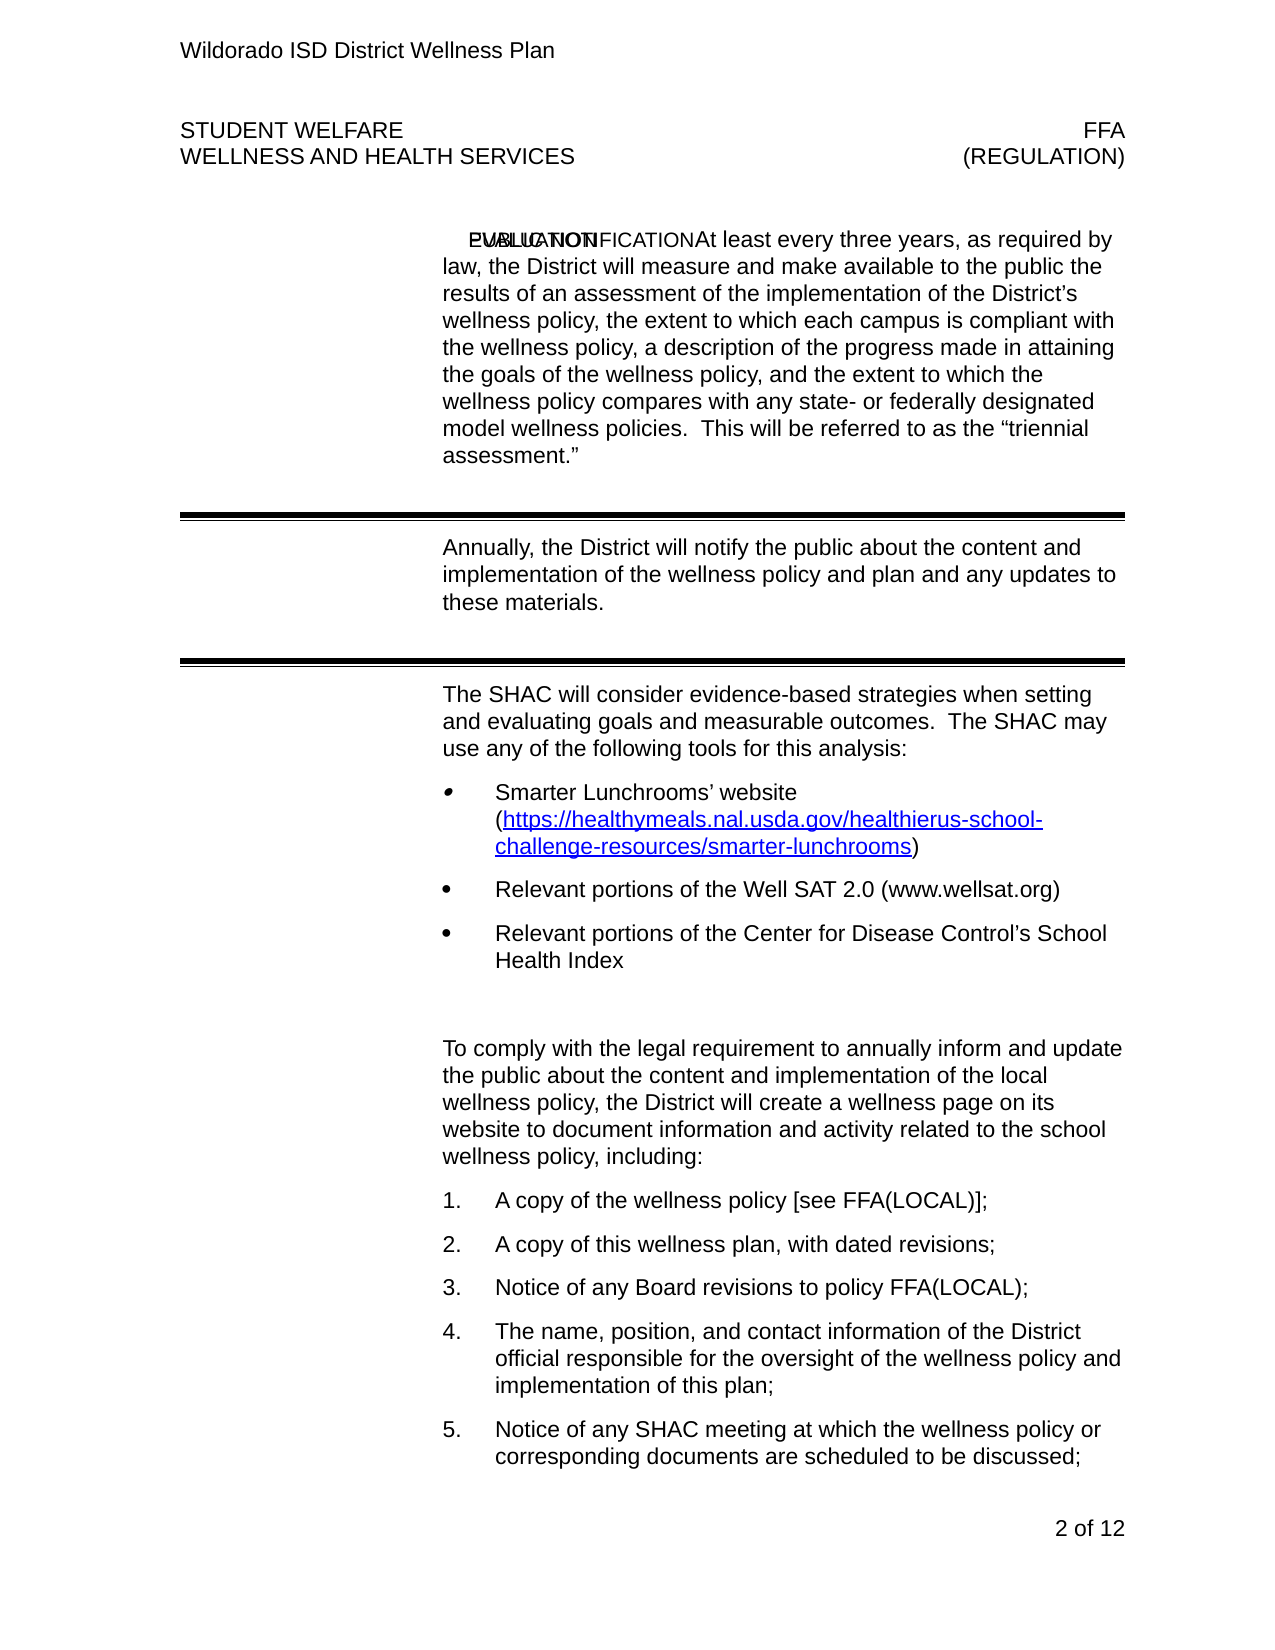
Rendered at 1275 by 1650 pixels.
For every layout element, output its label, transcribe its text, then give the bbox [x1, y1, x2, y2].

list A copy of this wellness plan, with dated revisions; [442, 1230, 1125, 1257]
list Notice of any Board revisions to policy FFA(LOCAL); [442, 1273, 1125, 1301]
text Relevant portions of the Well SAT 2.0 (www.wellsat.org) [442, 876, 1125, 903]
text PUBLIC NOTIFICATION [468, 227, 694, 252]
text At least every three years, as required by law, the District will measure and make available to the public the results of an assessment of the implementation of the District’s wellness policy, the extent to which each campus is compliant with the wellness policy, a description of the progress made in attaining the goals of the wellness policy, and the extent to which the wellness policy compares with any state- or federally designated model wellness policies. This will be referred to as the “triennial assessment.” [442, 225, 1125, 469]
text Annually, the District will notify the public about the content and implementation of the wellness policy and plan and any updates to these materials. [442, 534, 1125, 615]
text Smarter Lunchrooms’ website (https://healthymeals.nal.usda.gov/healthierus-school-challenge-resources/smarter-lunchrooms) [442, 778, 1125, 859]
text Relevant portions of the Center for Disease Control’s School Health Index [442, 919, 1125, 973]
list Notice of any SHAC meeting at which the wellness policy or corresponding documents are scheduled to be discussed; [442, 1415, 1125, 1469]
text The SHAC will consider evidence-based strategies when setting and evaluating goals and measurable outcomes. The SHAC may use any of the following tools for this analysis: [442, 680, 1125, 761]
list The name, position, and contact information of the District official responsible for the oversight of the wellness policy and implementation of this plan; [442, 1317, 1125, 1398]
list A copy of the wellness policy [see FFA(LOCAL)]; [442, 1186, 1125, 1213]
text To comply with the legal requirement to annually inform and update the public about the content and implementation of the local wellness policy, the District will create a wellness page on its website to document information and activity related to the school wellness policy, including: [442, 1034, 1125, 1169]
